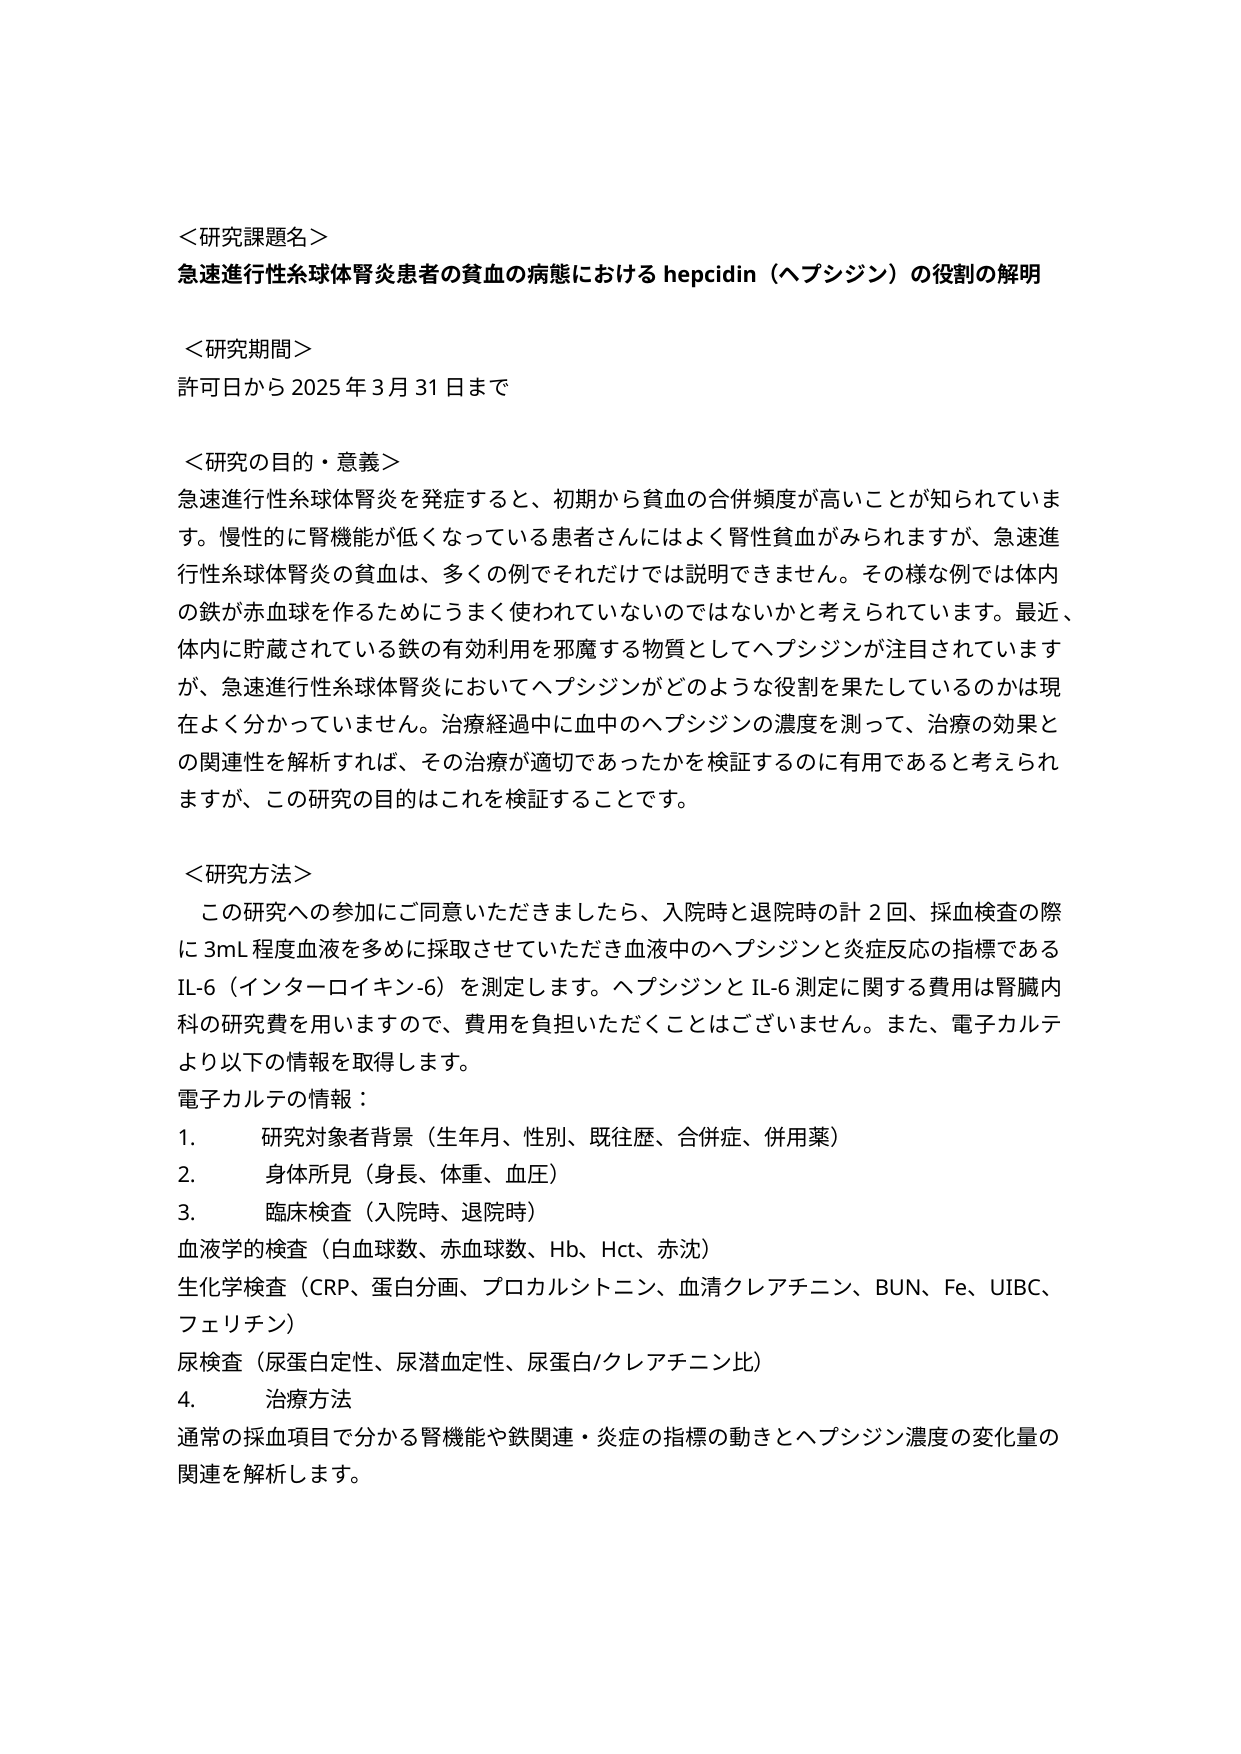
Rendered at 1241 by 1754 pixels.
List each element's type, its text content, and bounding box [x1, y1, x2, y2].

text 許可日から2025年3月31日まで [177, 367, 1063, 404]
text 通常の採血項目で分かる腎機能や鉄関連・炎症の指標の動きとヘプシジン濃度の変化量の関連を解析します。 [177, 1417, 1063, 1492]
text 生化学検査（CRP、蛋白分画、プロカルシトニン、血清クレアチニン、BUN、Fe、UIBC、フェリチン） [177, 1267, 1063, 1342]
text ＜研究の目的・意義＞ [177, 442, 1063, 479]
text 急速進行性糸球体腎炎患者の貧血の病態におけるhepcidin（ヘプシジン）の役割の解明 [177, 254, 1063, 292]
text 1. 研究対象者背景（生年月、性別、既往歴、合併症、併用薬） [177, 1117, 1063, 1154]
text ＜研究課題名＞ [177, 217, 1063, 254]
text ＜研究方法＞ [177, 854, 1063, 892]
text 3. 臨床検査（入院時、退院時） [177, 1192, 1063, 1229]
text 2. 身体所見（身長、体重、血圧） [177, 1154, 1063, 1192]
text ＜研究期間＞ [177, 329, 1063, 367]
text 血液学的検査（白血球数、赤血球数、Hb、Hct、赤沈） [177, 1229, 1063, 1267]
text 電子カルテの情報： [177, 1079, 1063, 1117]
text この研究への参加にご同意いただきましたら、入院時と退院時の計2回、採血検査の際に3mL程度血液を多めに採取させていただき血液中のヘプシジンと炎症反応の指標であるIL-6（インターロイキン-6）を測定します。ヘプシジンとIL-6測定に関する費用は腎臓内科の研究費を用いますので、費用を負担いただくことはございません。また、電子カルテより以下の情報を取得します。 [177, 892, 1063, 1079]
text 4. 治療方法 [177, 1379, 1063, 1417]
text 急速進行性糸球体腎炎を発症すると、初期から貧血の合併頻度が高いことが知られています。慢性的に腎機能が低くなっている患者さんにはよく腎性貧血がみられますが、急速進行性糸球体腎炎の貧血は、多くの例でそれだけでは説明できません。その様な例では体内の鉄が赤血球を作るためにうまく使われていないのではないかと考えられています。最近、体内に貯蔵されている鉄の有効利用を邪魔する物質としてヘプシジンが注目されていますが、急速進行性糸球体腎炎においてヘプシジンがどのような役割を果たしているのかは現在よく分かっていません。治療経過中に血中のヘプシジンの濃度を測って、治療の効果との関連性を解析すれば、その治療が適切であったかを検証するのに有用であると考えられますが、この研究の目的はこれを検証することです。 [177, 479, 1063, 817]
text 尿検査（尿蛋白定性、尿潜血定性、尿蛋白/クレアチニン比） [177, 1342, 1063, 1379]
